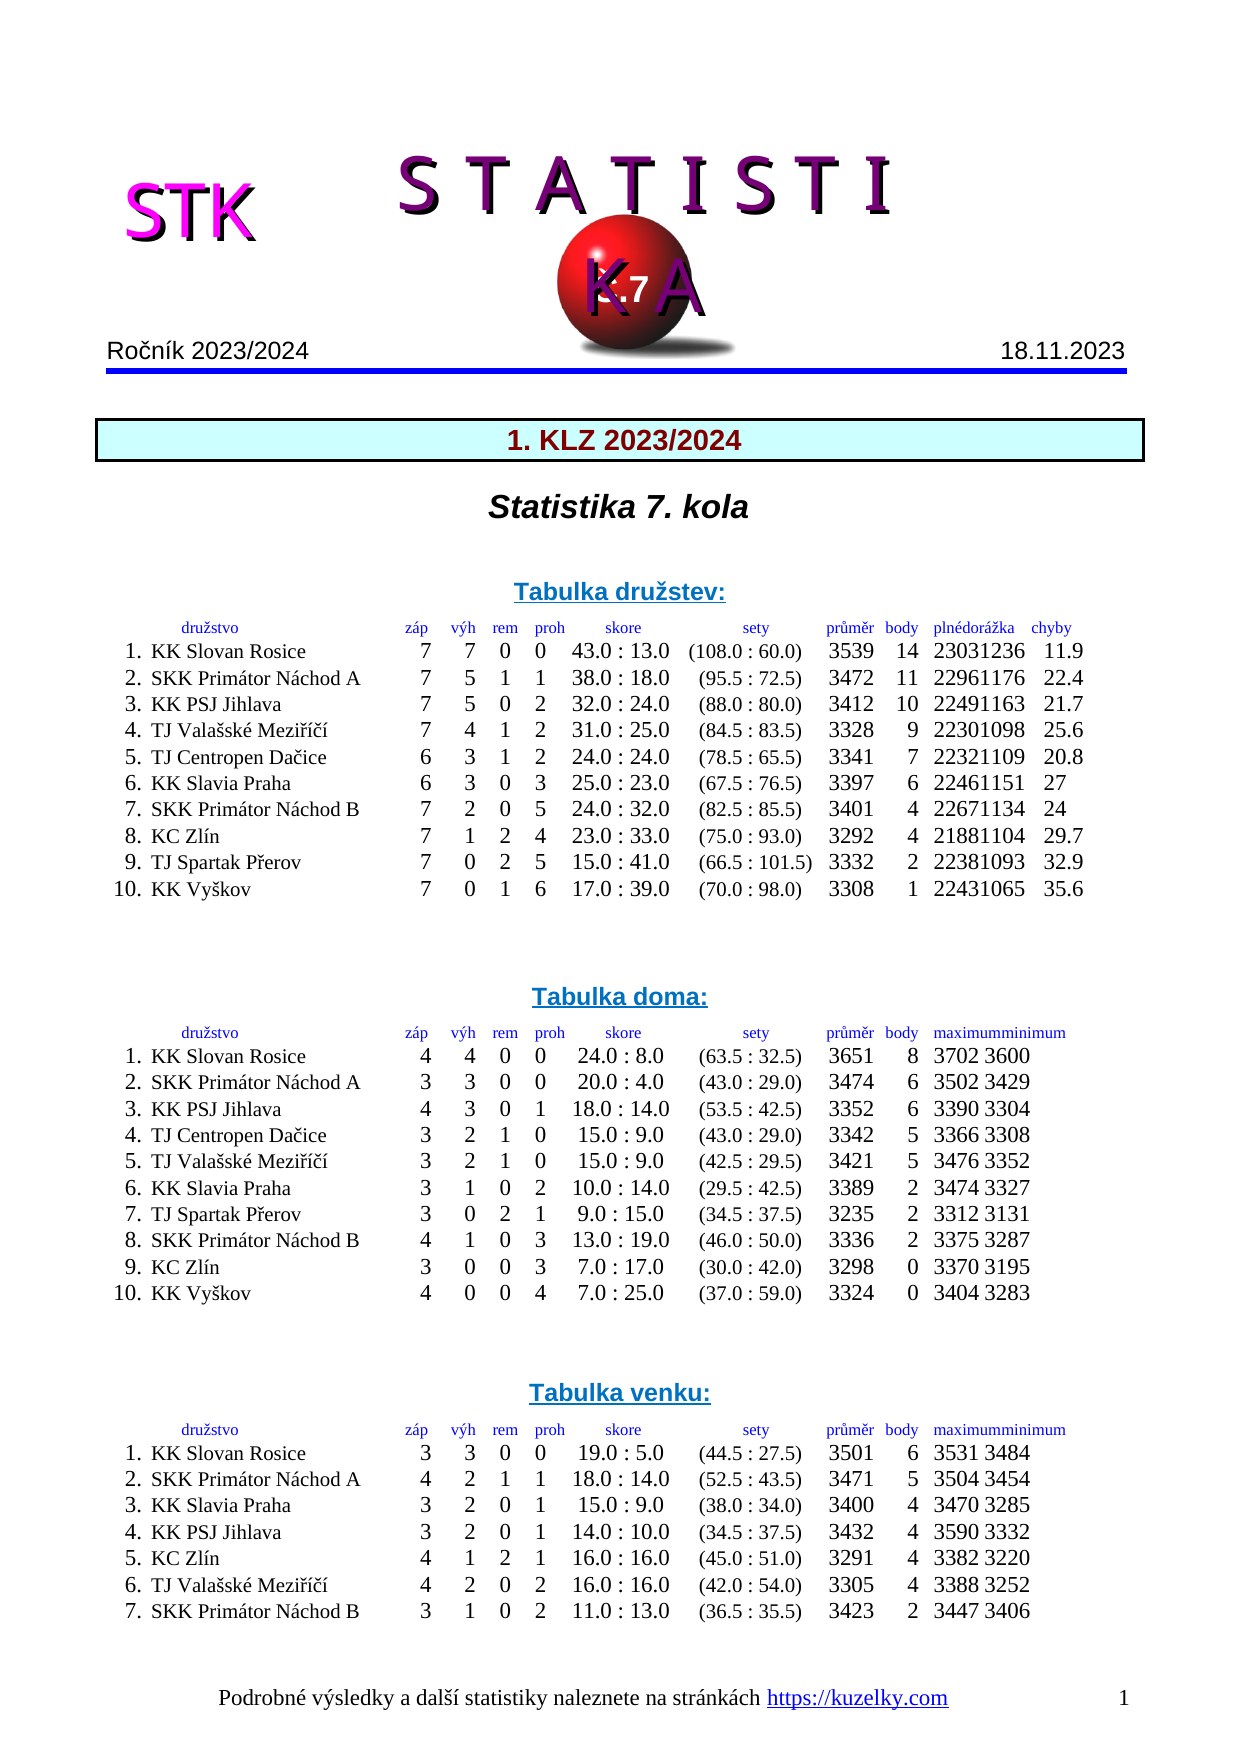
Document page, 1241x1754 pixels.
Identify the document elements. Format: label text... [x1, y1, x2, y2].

text 1. KK Slovan Rosice 3 3 0 0 19.0 : 5.0 (44.5 : 27.5) 3501 6 3531 3484 [106, 1439, 1134, 1465]
text 6. KK Slavia Praha 3 1 0 2 10.0 : 14.0 (29.5 : 42.5) 3389 2 3474 3327 [106, 1174, 1134, 1200]
text 1. KK Slovan Rosice 4 4 0 0 24.0 : 8.0 (63.5 : 32.5) 3651 8 3702 3600 [106, 1042, 1134, 1068]
text družstvo záp výh rem proh skore sety průměr body plné dorážka chyby [106, 618, 1134, 637]
text 5. TJ Valašské Meziříčí 3 2 1 0 15.0 : 9.0 (42.5 : 29.5) 3421 5 3476 3352 [106, 1147, 1134, 1174]
text 6. TJ Valašské Meziříčí 4 2 0 2 16.0 : 16.0 (42.0 : 54.0) 3305 4 3388 3252 [106, 1571, 1134, 1597]
text družstvo záp výh rem proh skore sety průměr body maximum minimum [106, 1023, 1134, 1042]
text 8. SKK Primátor Náchod B 4 1 0 3 13.0 : 19.0 (46.0 : 50.0) 3336 2 3375 3287 [106, 1226, 1134, 1253]
text 9. KC Zlín 3 0 0 3 7.0 : 17.0 (30.0 : 42.0) 3298 0 3370 3195 [106, 1253, 1134, 1279]
text 2. SKK Primátor Náchod A 3 3 0 0 20.0 : 4.0 (43.0 : 29.0) 3474 6 3502 3429 [106, 1068, 1134, 1095]
text 5. KC Zlín 4 1 2 1 16.0 : 16.0 (45.0 : 51.0) 3291 4 3382 3220 [106, 1544, 1134, 1571]
text 3. KK Slavia Praha 3 2 0 1 15.0 : 9.0 (38.0 : 34.0) 3400 4 3470 3285 [106, 1492, 1134, 1518]
text Tabulka družstev: [94, 577, 1145, 606]
text 7. TJ Spartak Přerov 3 0 2 1 9.0 : 15.0 (34.5 : 37.5) 3235 2 3312 3131 [106, 1200, 1134, 1226]
text Č.7 [609, 267, 671, 310]
text 6. KK Slavia Praha 6 3 0 3 25.0 : 23.0 (67.5 : 76.5) 3397 6 2246 1151 27 [106, 769, 1134, 796]
text 7. SKK Primátor Náchod B 7 2 0 5 24.0 : 32.0 (82.5 : 85.5) 3401 4 2267 1134 24 [106, 796, 1134, 822]
text 4. TJ Centropen Dačice 3 2 1 0 15.0 : 9.0 (43.0 : 29.0) 3342 5 3366 3308 [106, 1121, 1134, 1147]
text 4. KK PSJ Jihlava 3 2 0 1 14.0 : 10.0 (34.5 : 37.5) 3432 4 3590 3332 [106, 1518, 1134, 1544]
text Tabulka venku: [94, 1378, 1145, 1407]
text Č.7 [687, 267, 1134, 310]
text 2. SKK Primátor Náchod A 4 2 1 1 18.0 : 14.0 (52.5 : 43.5) 3471 5 3504 3454 [106, 1465, 1134, 1492]
text Ročník 2023/2024 18.11.2023 [106, 336, 1134, 365]
text 8. KC Zlín 7 1 2 4 23.0 : 33.0 (75.0 : 93.0) 3292 4 2188 1104 29.7 [106, 822, 1134, 848]
text 9. TJ Spartak Přerov 7 0 2 5 15.0 : 41.0 (66.5 : 101.5) 3332 2 2238 1093 32.9 [106, 848, 1134, 874]
text 3. KK PSJ Jihlava 7 5 0 2 32.0 : 24.0 (88.0 : 80.0) 3412 10 2249 1163 21.7 [106, 690, 1134, 716]
subtitle 1. KLZ 2023/2024 [98, 421, 1142, 459]
text 4. TJ Valašské Meziříčí 7 4 1 2 31.0 : 25.0 (84.5 : 83.5) 3328 9 2230 1098 25.6 [106, 716, 1134, 743]
text 2. SKK Primátor Náchod A 7 5 1 1 38.0 : 18.0 (95.5 : 72.5) 3472 11 2296 1176 22.4 [106, 664, 1134, 690]
text Statistika 7. kola [106, 487, 1134, 526]
text 5. TJ Centropen Dačice 6 3 1 2 24.0 : 24.0 (78.5 : 65.5) 3341 7 2232 1109 20.8 [106, 743, 1134, 769]
text 3. KK PSJ Jihlava 4 3 0 1 18.0 : 14.0 (53.5 : 42.5) 3352 6 3390 3304 [106, 1095, 1134, 1121]
text Č.7 [106, 267, 587, 310]
text 10. KK Vyškov 4 0 0 4 7.0 : 25.0 (37.0 : 59.0) 3324 0 3404 3283 [106, 1279, 1134, 1306]
text Tabulka doma: [94, 982, 1145, 1010]
text 7. SKK Primátor Náchod B 3 1 0 2 11.0 : 13.0 (36.5 : 35.5) 3423 2 3447 3406 [106, 1597, 1134, 1623]
text družstvo záp výh rem proh skore sety průměr body maximum minimum [106, 1420, 1134, 1439]
text 1. KK Slovan Rosice 7 7 0 0 43.0 : 13.0 (108.0 : 60.0) 3539 14 2303 1236 11.9 [106, 637, 1134, 664]
text 10. KK Vyškov 7 0 1 6 17.0 : 39.0 (70.0 : 98.0) 3308 1 2243 1065 35.6 [106, 874, 1134, 901]
